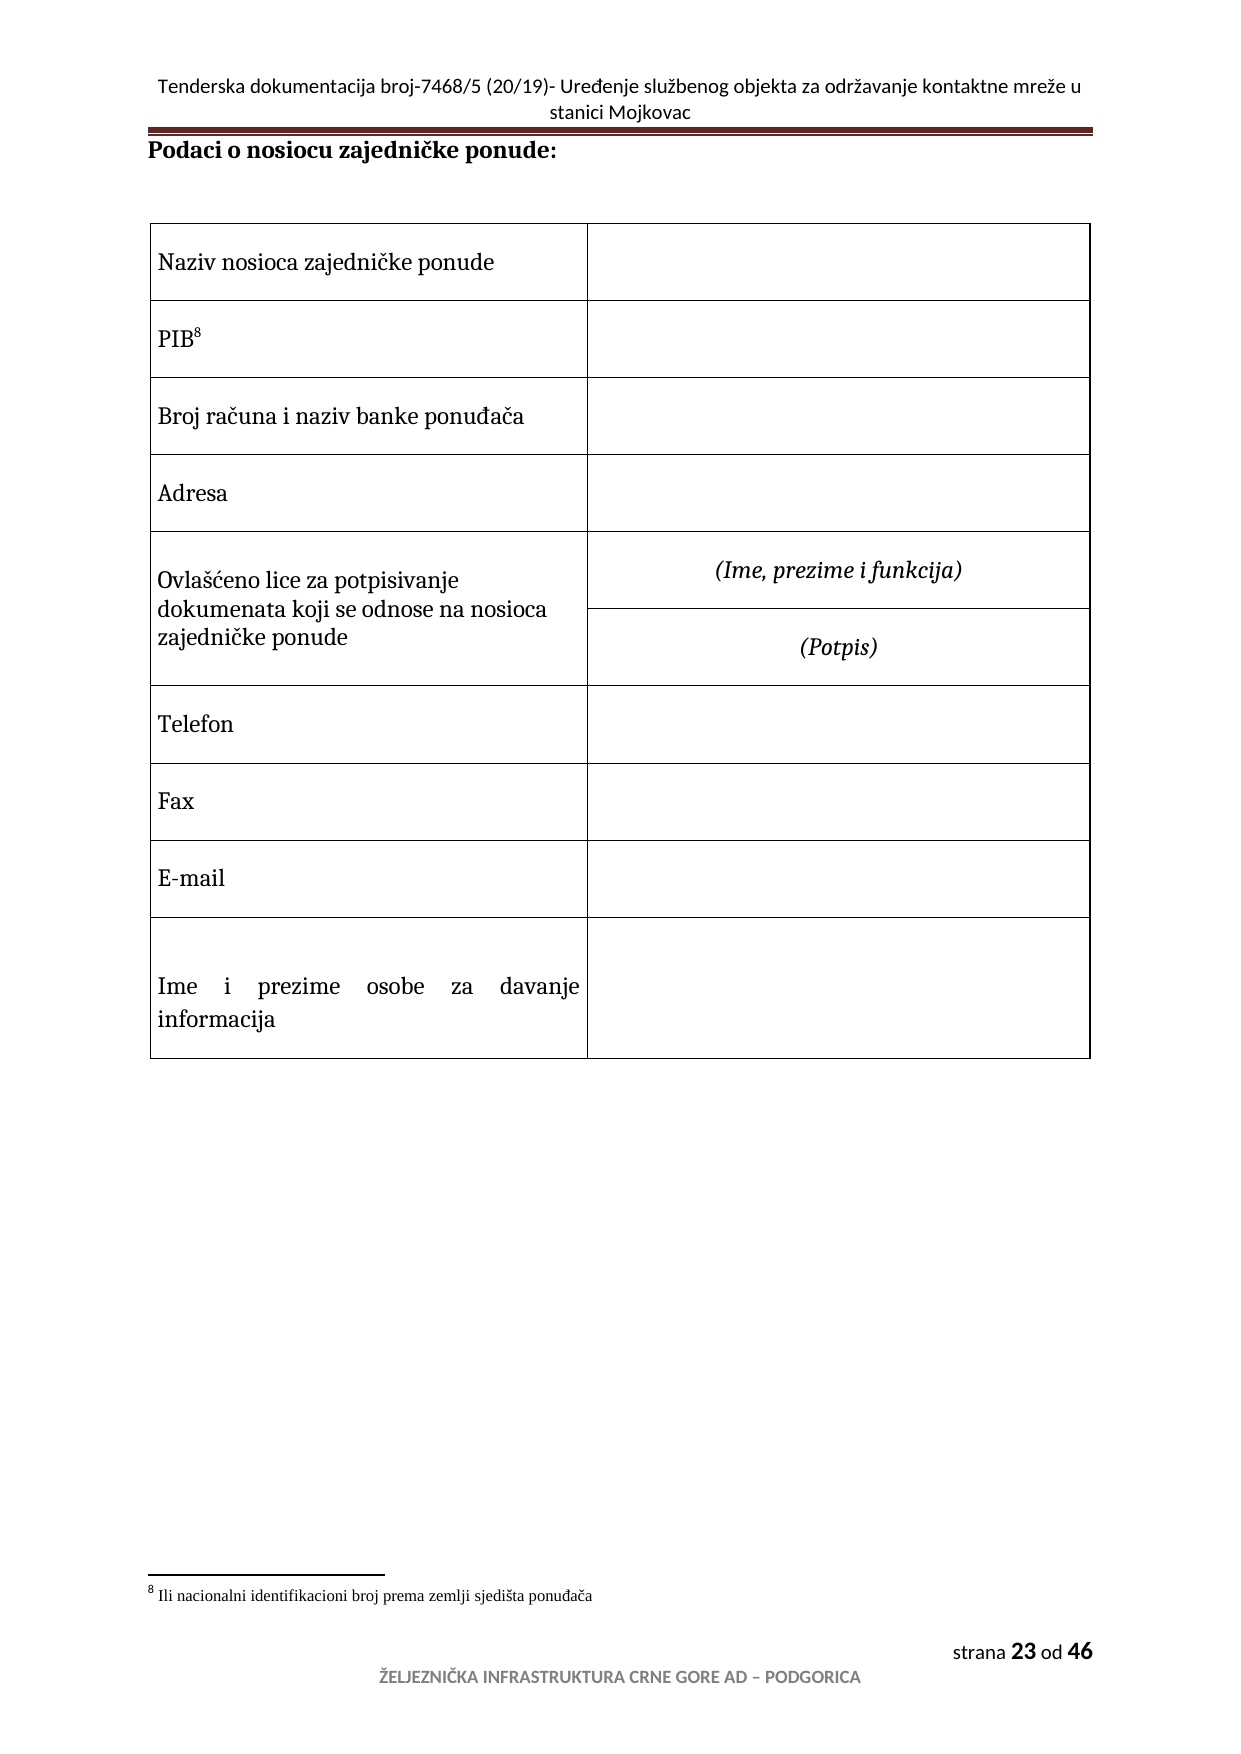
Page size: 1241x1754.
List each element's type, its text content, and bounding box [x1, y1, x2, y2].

table_cell Ime i prezime osobe za davanje informacija [151, 918, 587, 1058]
table_cell Ovlašćeno lice za potpisivanje dokumenata koji se odnose na nosioca zajedničke ponude [151, 532, 587, 685]
table_cell E-mail [151, 841, 587, 917]
table_header Naziv nosioca zajedničke ponude [151, 224, 587, 300]
table_cell Fax [151, 764, 587, 839]
text Podaci o nosiocu zajedničke ponude: [148, 136, 1093, 165]
table_cell [588, 841, 1089, 917]
table_cell [588, 918, 1089, 1058]
table_cell [588, 764, 1089, 839]
table_cell [588, 378, 1089, 454]
table_cell (Ime, prezime i funkcija) [588, 532, 1089, 608]
table_cell PIB [151, 301, 587, 377]
table_cell Broj računa i naziv banke ponuđača [151, 378, 587, 454]
table_cell Adresa [151, 455, 587, 531]
table_cell (Potpis) [588, 609, 1089, 685]
table_cell Telefon [151, 686, 587, 762]
table_cell [588, 301, 1089, 377]
table_header [588, 224, 1089, 300]
table_cell [588, 455, 1089, 531]
table_cell [588, 686, 1089, 762]
